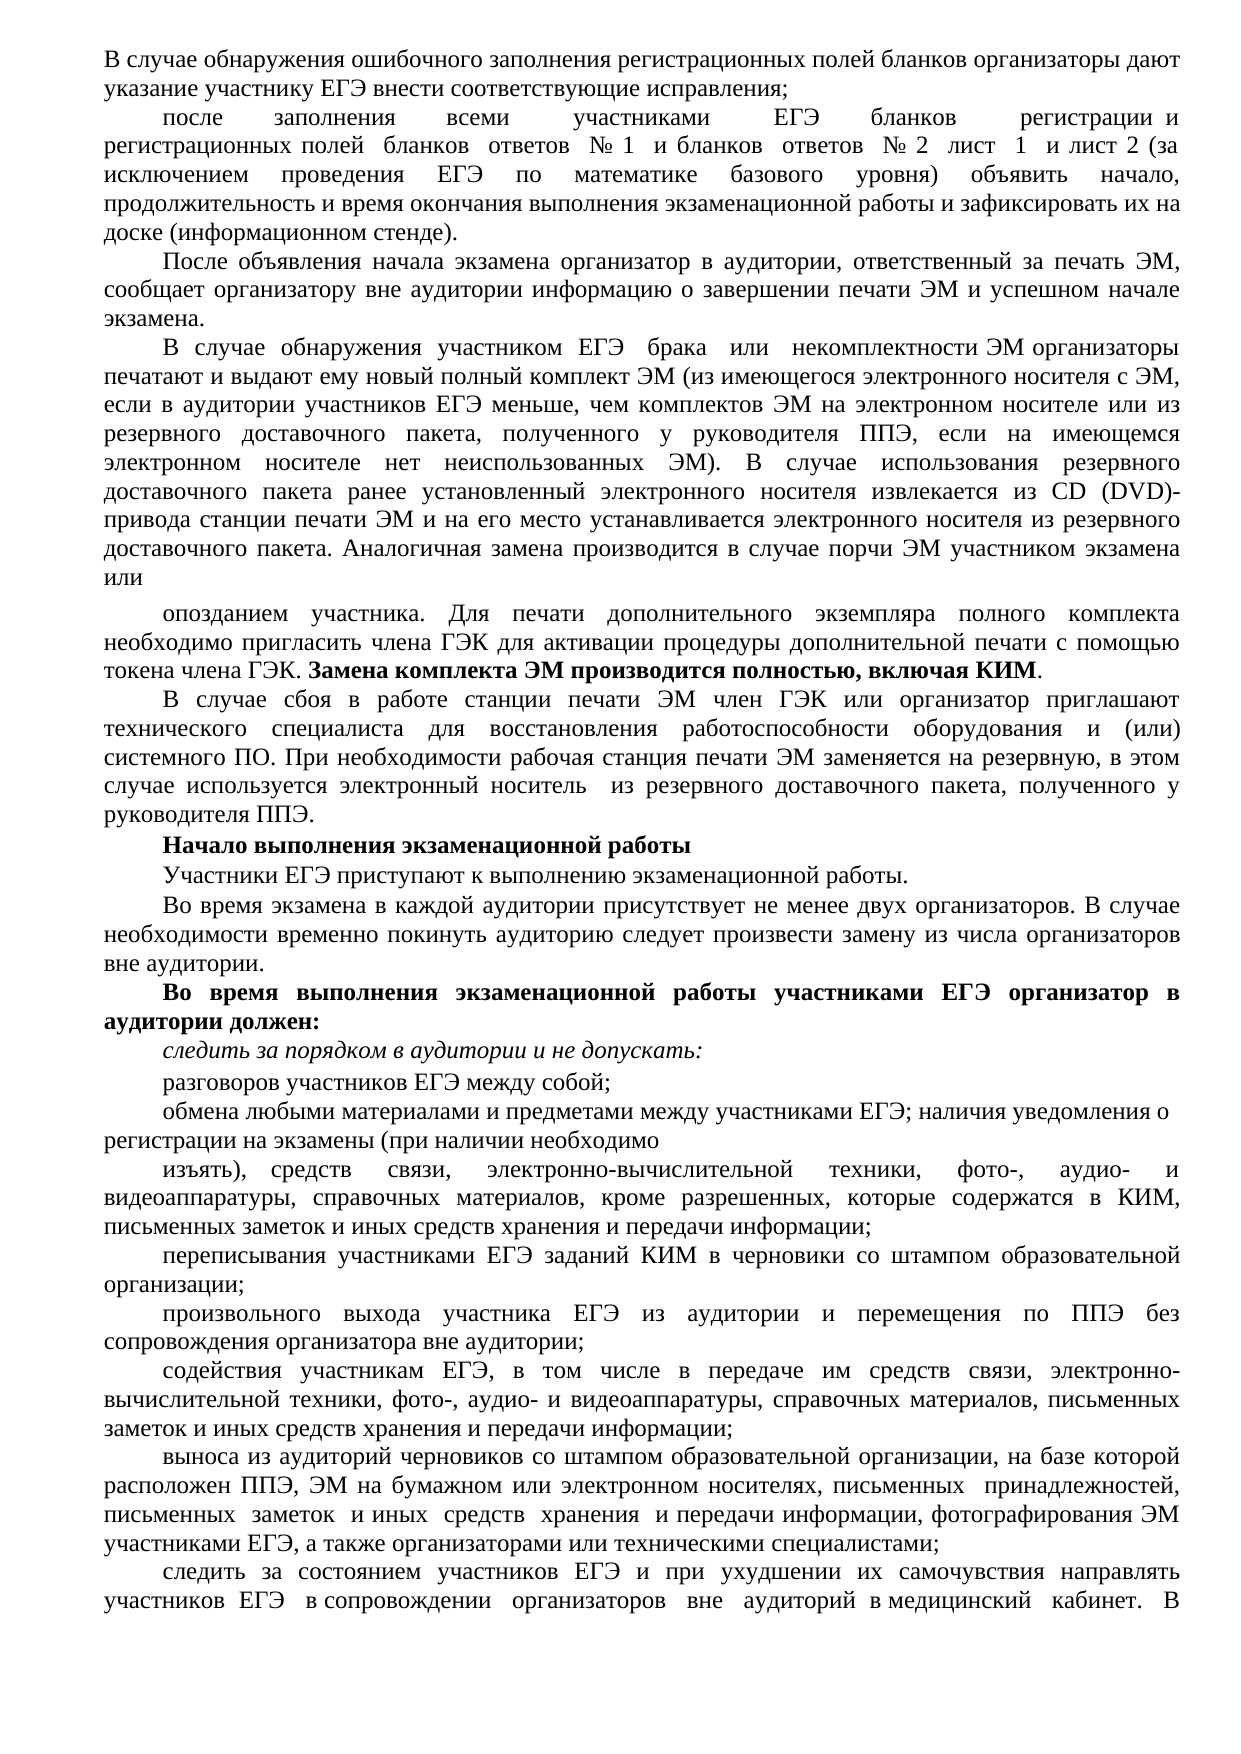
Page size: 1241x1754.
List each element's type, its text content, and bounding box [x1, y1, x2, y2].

text содействия участникам ЕГЭ, в том числе в передаче им средств связи, электронно-вычислительной техники, фото-, аудио- и видеоаппаратуры, справочных материалов, письменных заметок и иных средств хранения и передачи информации; [103, 1355, 1181, 1441]
subtitle Начало выполнения экзаменационной работы [103, 829, 1181, 859]
text следить за порядком в аудитории и не допускать: [103, 1035, 1181, 1065]
text обмена любыми материалами и предметами между участниками ЕГЭ; наличия уведомления о регистрации на экзамены (при наличии необходимо [103, 1096, 1181, 1154]
text переписывания участниками ЕГЭ заданий КИМ в черновики со штампом образовательной организации; [103, 1240, 1181, 1297]
text опозданием участника. Для печати дополнительного экземпляра полного комплекта необходимо пригласить члена ГЭК для активации процедуры дополнительной печати с помощью токена члена ГЭК. Замена комплекта ЭМ производится полностью, включая КИМ. [103, 598, 1181, 684]
text После объявления начала экзамена организатор в аудитории, ответственный за печать ЭМ, сообщает организатору вне аудитории информацию о завершении печати ЭМ и успешном начале экзамена. [103, 246, 1181, 332]
text В случае обнаружения участником ЕГЭ брака или некомплектности ЭМ организаторы печатают и выдают ему новый полный комплект ЭМ (из имеющегося электронного носителя с ЭМ, если в аудитории участников ЕГЭ меньше, чем комплектов ЭМ на электронном носителе или из резервного доставочного пакета, полученного у руководителя ППЭ, если на имеющемся электронном носителе нет неиспользованных ЭМ). В случае использования резервного доставочного пакета ранее установленный электронного носителя извлекается из CD (DVD)-привода станции печати ЭМ и на его место устанавливается электронного носителя из резервного доставочного пакета. Аналогичная замена производится в случае порчи ЭМ участником экзамена или [103, 332, 1181, 591]
text разговоров участников ЕГЭ между собой; [103, 1065, 1181, 1096]
text Во время экзамена в каждой аудитории присутствует не менее двух организаторов. В случае необходимости временно покинуть аудиторию следует произвести замену из числа организаторов вне аудитории. [103, 890, 1181, 976]
text выноса из аудиторий черновиков со штампом образовательной организации, на базе которой расположен ППЭ, ЭМ на бумажном или электронном носителях, письменных принадлежностей, письменных заметок и иных средств хранения и передачи информации, фотографирования ЭМ участниками ЕГЭ, а также организаторами или техническими специалистами; [103, 1441, 1181, 1556]
text после заполнения всеми участниками ЕГЭ бланков регистрации и регистрационных полей бланков ответов № 1 и бланков ответов № 2 лист 1 и лист 2 (за исключением проведения ЕГЭ по математике базового уровня) объявить начало, продолжительность и время окончания выполнения экзаменационной работы и зафиксировать их на доске (информационном стенде). [103, 102, 1181, 246]
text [103, 44, 1181, 102]
text произвольного выхода участника ЕГЭ из аудитории и перемещения по ППЭ без сопровождения организатора вне аудитории; [103, 1298, 1181, 1355]
text В случае сбоя в работе станции печати ЭМ член ГЭК или организатор приглашают технического специалиста для восстановления работоспособности оборудования и (или) системного ПО. При необходимости рабочая станция печати ЭМ заменяется на резервную, в этом случае используется электронный носитель из резервного доставочного пакета, полученного у руководителя ППЭ. [103, 684, 1181, 828]
text Участники ЕГЭ приступают к выполнению экзаменационной работы. [103, 859, 1181, 890]
text изъять), средств связи, электронно-вычислительной техники, фото-, аудио- и видеоаппаратуры, справочных материалов, кроме разрешенных, которые содержатся в КИМ, письменных заметок и иных средств хранения и передачи информации; [103, 1154, 1181, 1240]
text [103, 1556, 1181, 1614]
subtitle Во время выполнения экзаменационной работы участниками ЕГЭ организатор в аудитории должен: [103, 977, 1181, 1035]
